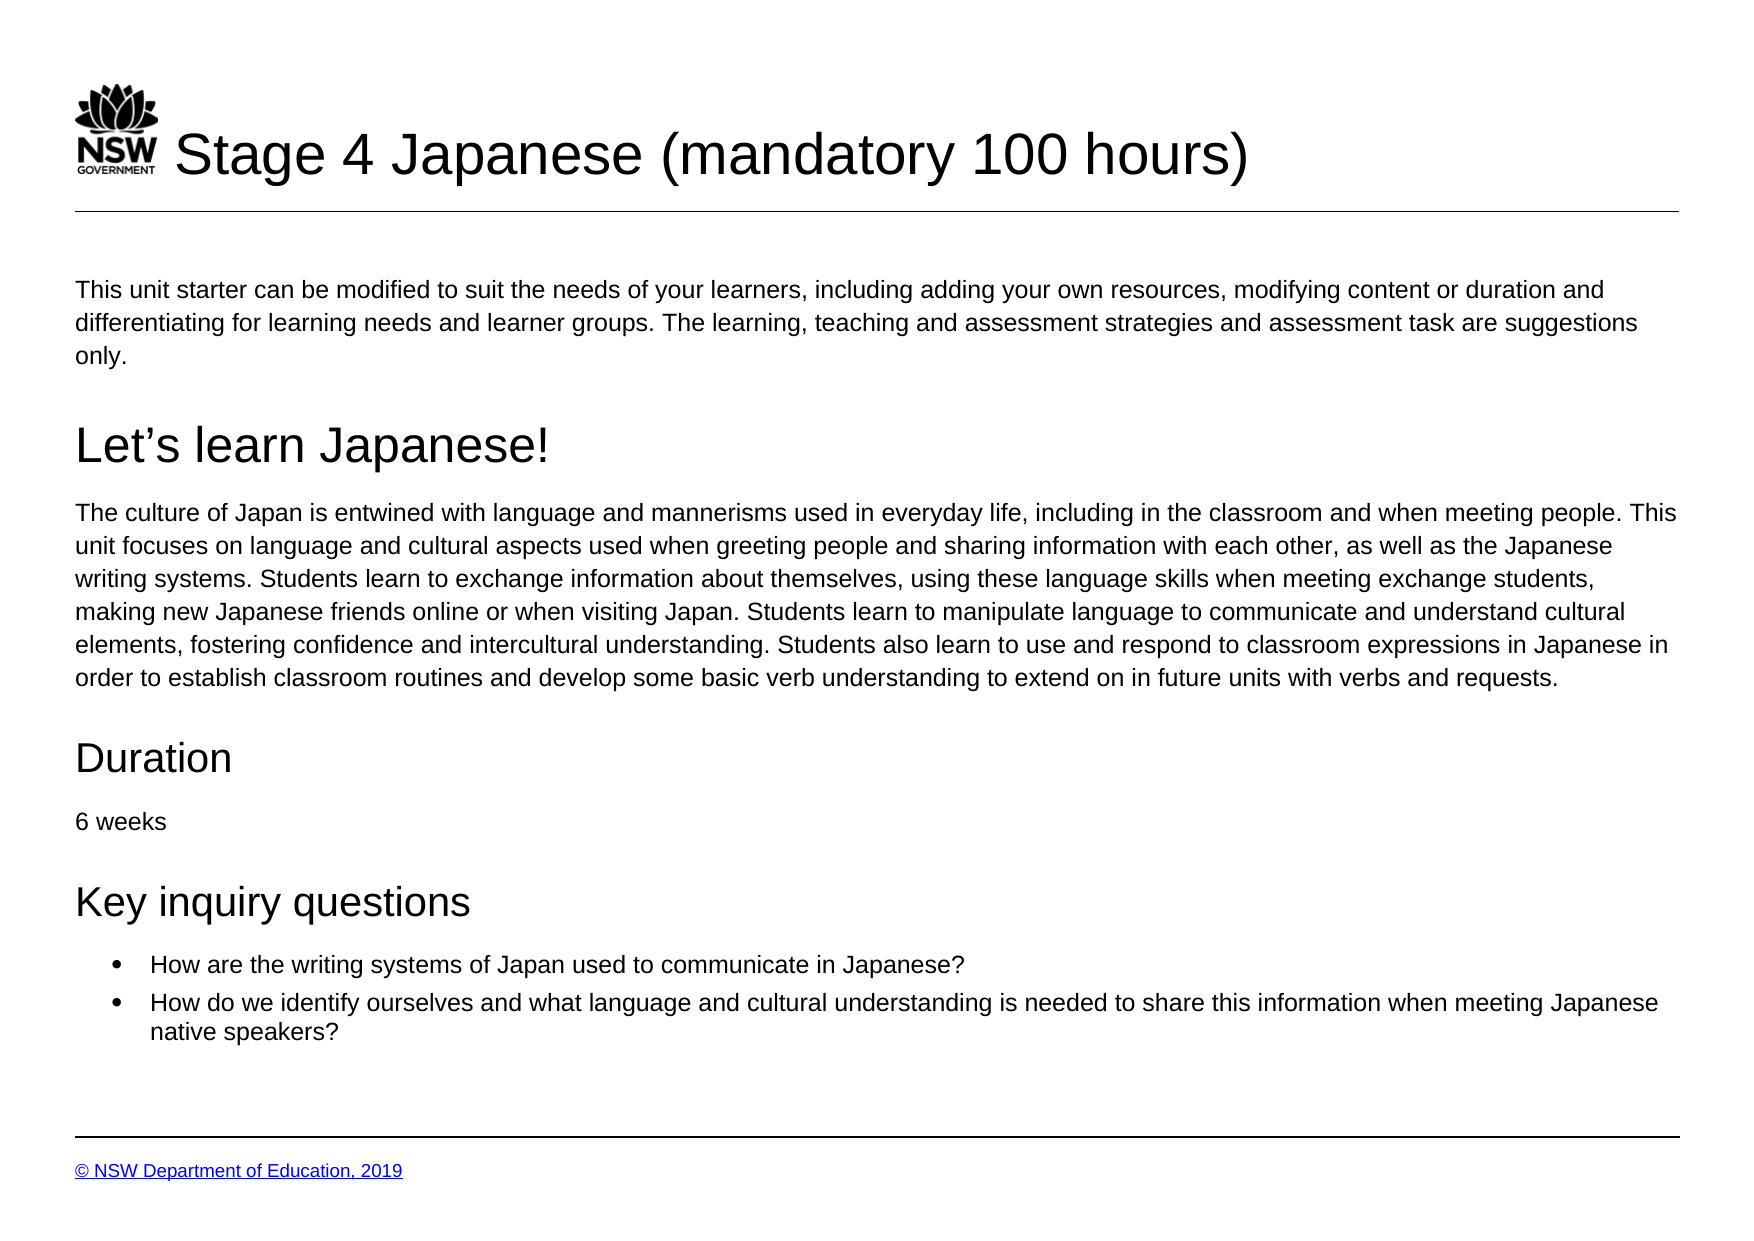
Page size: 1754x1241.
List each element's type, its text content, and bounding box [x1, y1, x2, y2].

text This unit starter can be modified to suit the needs of your learners, including adding your own resources, modifying content or duration and differentiating for learning needs and learner groups. The learning, teaching and assessment strategies and assessment task are suggestions only. [75, 275, 1679, 370]
picture [75, 84, 158, 174]
subtitle Duration [75, 734, 1679, 782]
subtitle Let’s learn Japanese! [75, 416, 1679, 473]
text The culture of Japan is entwined with language and mannerisms used in everyday life, including in the classroom and when meeting people. This unit focuses on language and cultural aspects used when greeting people and sharing information with each other, as well as the Japanese writing systems. Students learn to exchange information about themselves, using these language skills when meeting exchange students, making new Japanese friends online or when visiting Japan. Students learn to manipulate language to communicate and understand cultural elements, fostering confidence and intercultural understanding. Students also learn to use and respond to classroom expressions in Japanese in order to establish classroom routines and develop some basic verb understanding to extend on in future units with verbs and requests. [75, 498, 1679, 692]
title Stage 4 Japanese (mandatory 100 hours) [75, 84, 1679, 211]
text 6 weeks [75, 807, 1679, 836]
list How are the writing systems of Japan used to communicate in Japanese? [112, 950, 1679, 979]
list How do we identify ourselves and what language and cultural understanding is needed to share this information when meeting Japanese native speakers? [112, 988, 1679, 1046]
subtitle Key inquiry questions [75, 877, 1679, 925]
